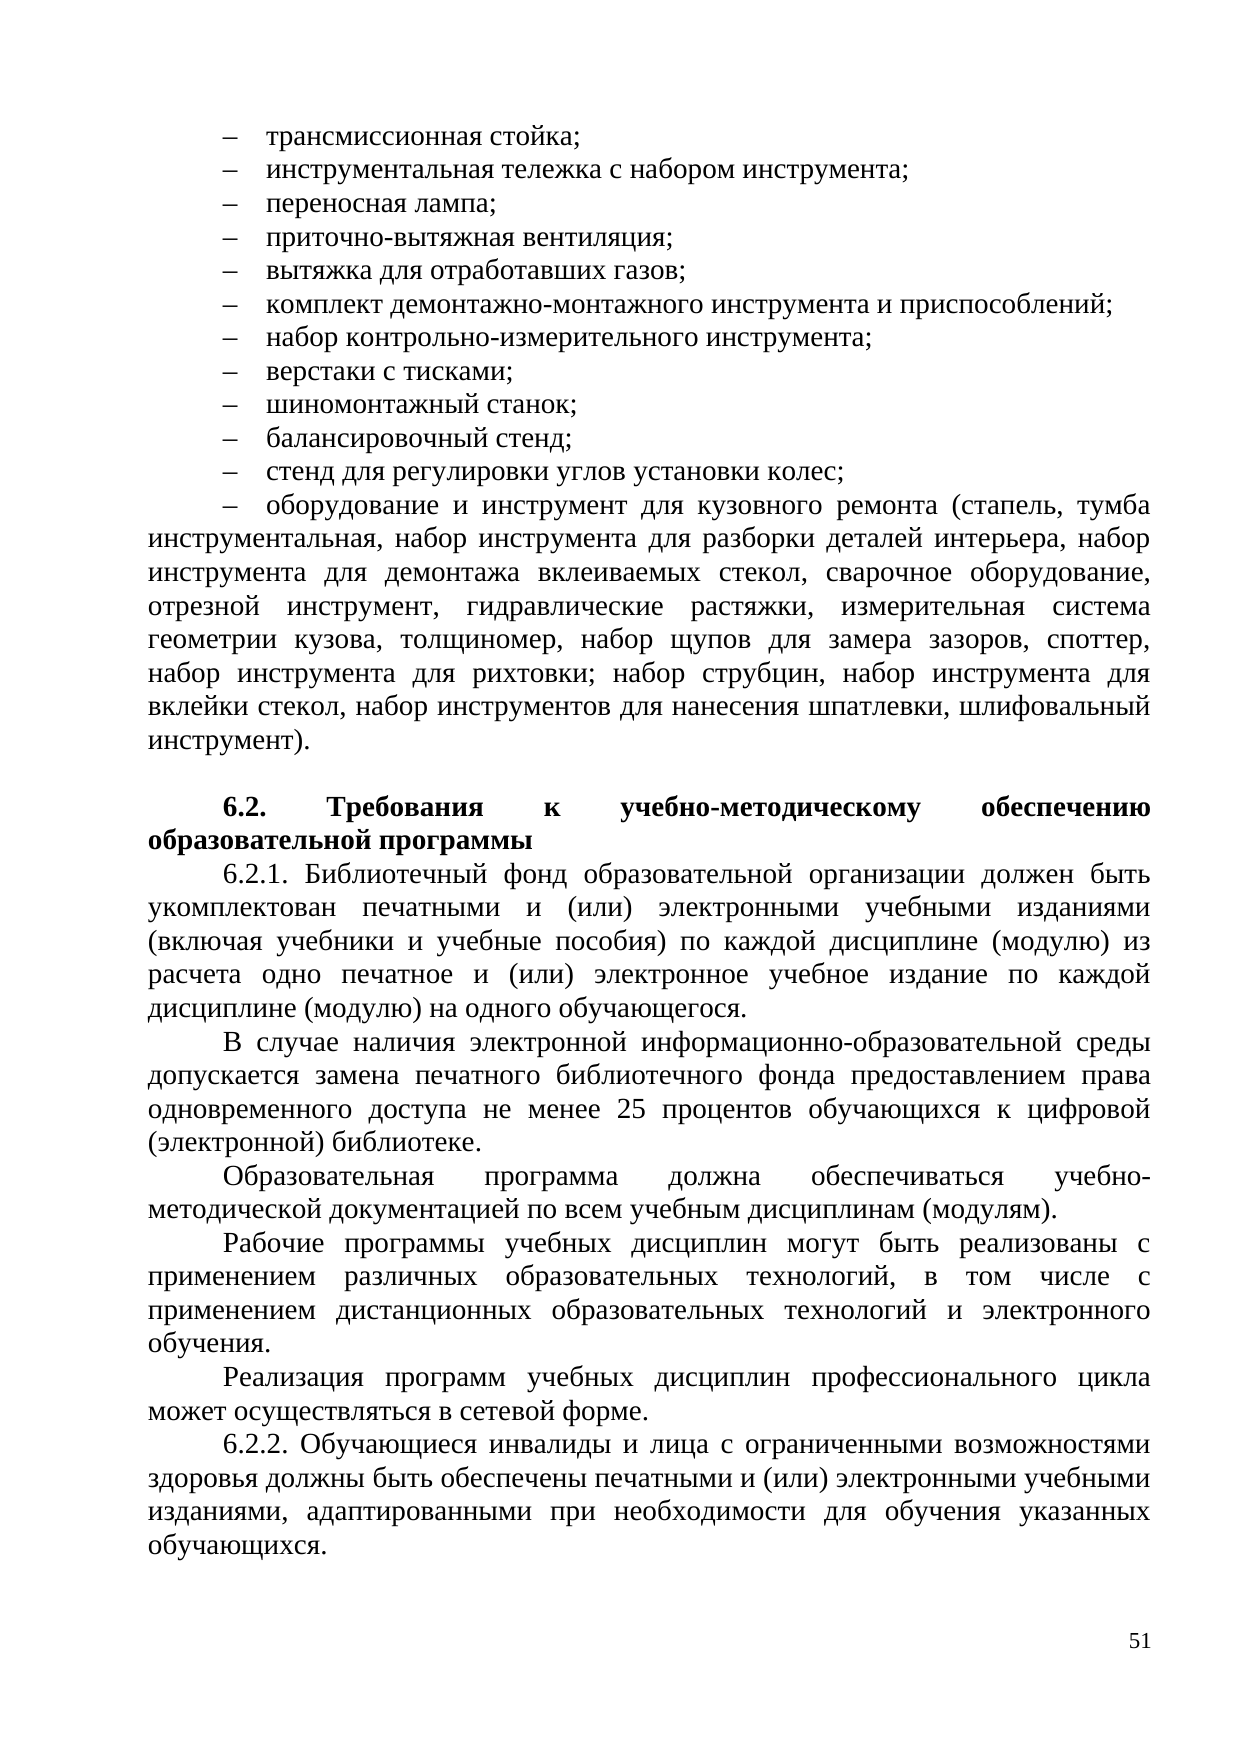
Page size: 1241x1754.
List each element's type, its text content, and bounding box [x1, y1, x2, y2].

list комплект демонтажно-монтажного инструмента и приспособлений; [148, 286, 1152, 319]
list переносная лампа; [148, 185, 1152, 219]
list балансировочный стенд; [148, 420, 1152, 453]
list вытяжка для отработавших газов; [148, 252, 1152, 286]
list шиномонтажный станок; [148, 386, 1152, 420]
text 6.2.2. Обучающиеся инвалиды и лица с ограниченными возможностями здоровья должны быть обеспечены печатными и (или) электронными учебными изданиями, адаптированными при необходимости для обучения указанных обучающихся. [148, 1426, 1152, 1560]
list стенд для регулировки углов установки колес; [148, 453, 1152, 487]
list трансмиссионная стойка; [148, 118, 1152, 152]
list инструментальная тележка с набором инструмента; [148, 152, 1152, 185]
list оборудование и инструмент для кузовного ремонта (стапель, тумба инструментальная, набор инструмента для разборки деталей интерьера, набор инструмента для демонтажа вклеиваемых стекол, сварочное оборудование, отрезной инструмент, гидравлические растяжки, измерительная система геометрии кузова, толщиномер, набор щупов для замера зазоров, споттер, набор инструмента для рихтовки; набор струбцин, набор инструмента для вклейки стекол, набор инструментов для нанесения шпатлевки, шлифовальный инструмент). [148, 487, 1152, 755]
list набор контрольно-измерительного инструмента; [148, 319, 1152, 353]
text В случае наличия электронной информационно-образовательной среды допускается замена печатного библиотечного фонда предоставлением права одновременного доступа не менее 25 процентов обучающихся к цифровой (электронной) библиотеке. [148, 1024, 1152, 1158]
list верстаки с тисками; [148, 353, 1152, 386]
text 6.2.1. Библиотечный фонд образовательной организации должен быть укомплектован печатными и (или) электронными учебными изданиями (включая учебники и учебные пособия) по каждой дисциплине (модулю) из расчета одно печатное и (или) электронное учебное издание по каждой дисциплине (модулю) на одного обучающегося. [148, 856, 1152, 1024]
list приточно-вытяжная вентиляция; [148, 219, 1152, 252]
text Образовательная программа должна обеспечиваться учебно-методической документацией по всем учебным дисциплинам (модулям). [148, 1158, 1152, 1225]
text 6.2. Требования к учебно-методическому обеспечению образовательной программы [148, 789, 1152, 856]
text Реализация программ учебных дисциплин профессионального цикла может осуществляться в сетевой форме. [148, 1359, 1152, 1426]
text Рабочие программы учебных дисциплин могут быть реализованы с применением различных образовательных технологий, в том числе с применением дистанционных образовательных технологий и электронного обучения. [148, 1225, 1152, 1359]
